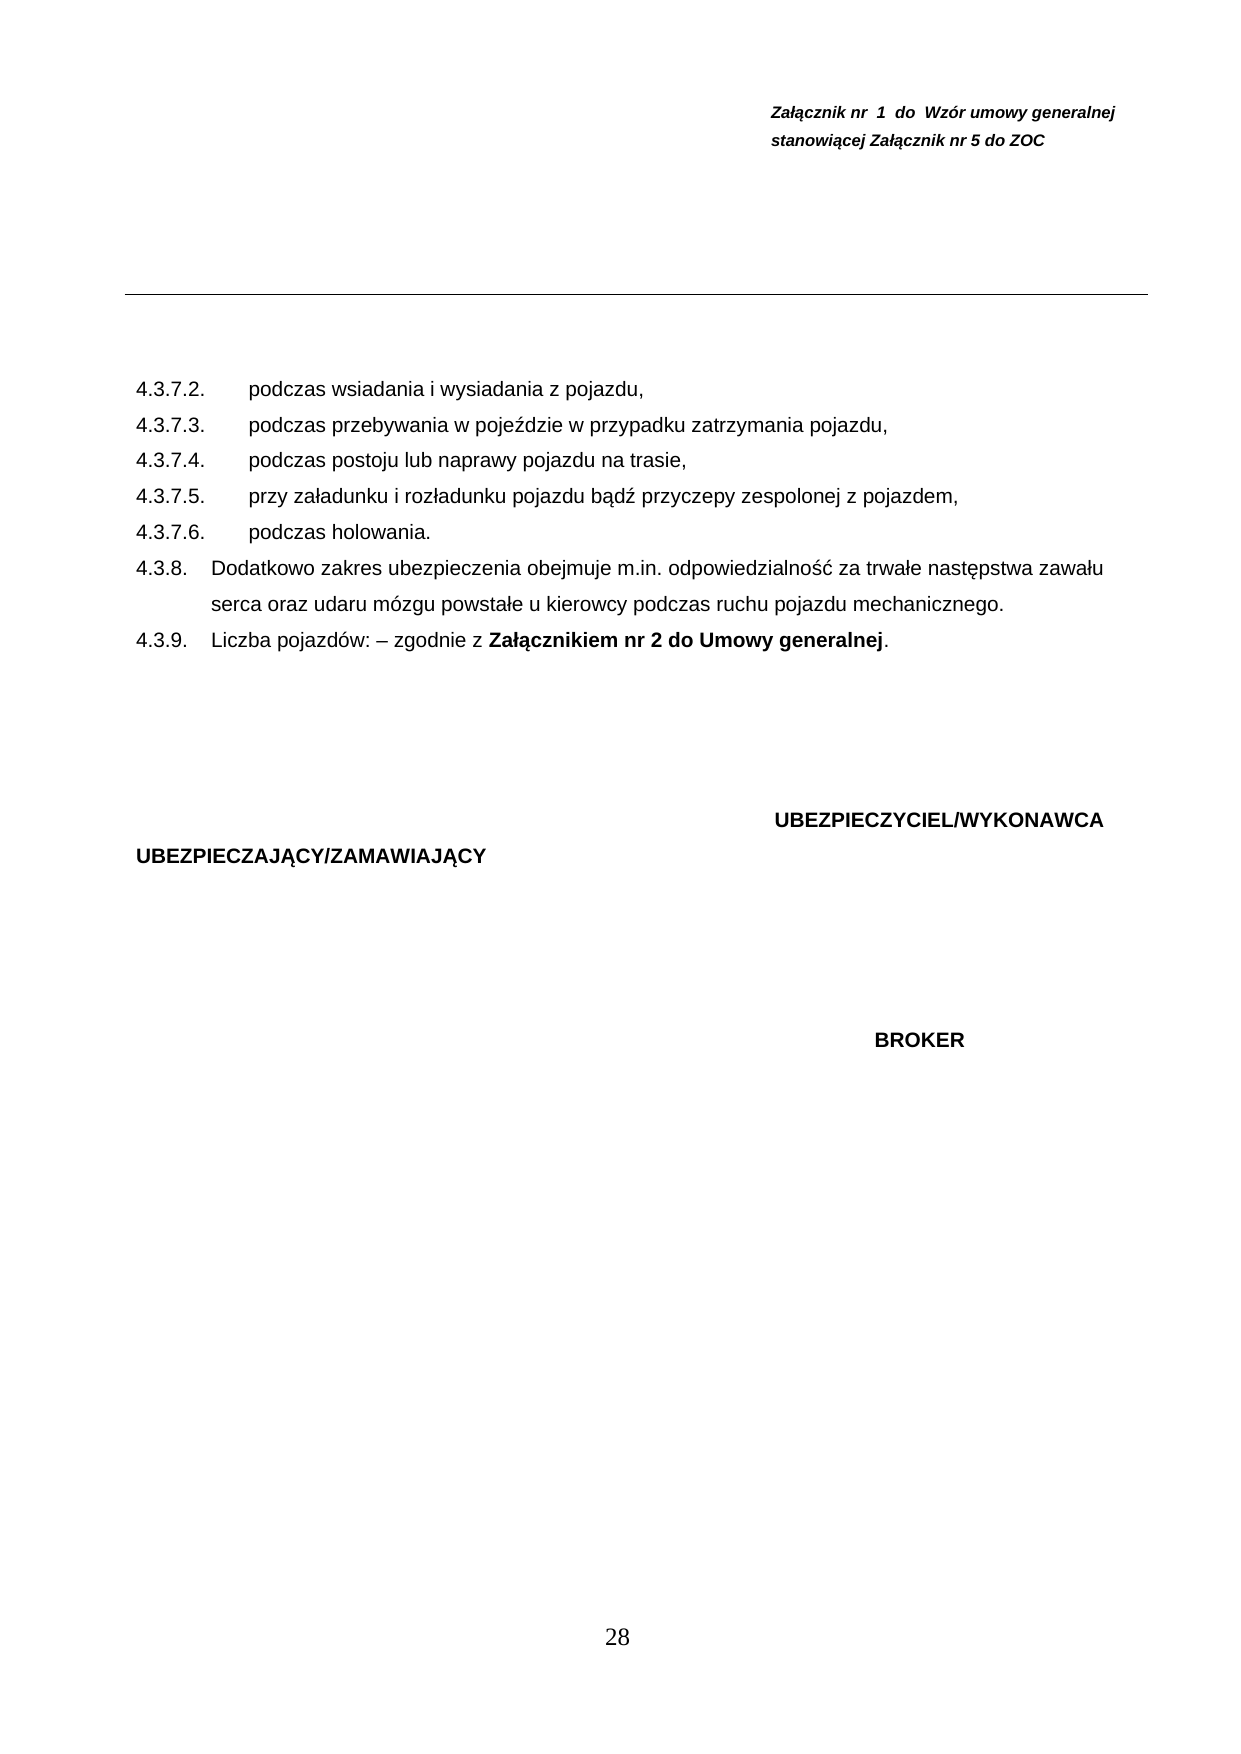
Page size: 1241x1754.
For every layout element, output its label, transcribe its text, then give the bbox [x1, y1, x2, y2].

text BROKER [801, 1028, 1104, 1052]
list Liczba pojazdów: – zgodnie z Załącznikiem nr 2 do Umowy generalnej. [136, 628, 1104, 652]
list podczas wsiadania i wysiadania z pojazdu, [136, 376, 1104, 400]
list podczas przebywania w pojeździe w przypadku zatrzymania pojazdu, [136, 412, 1104, 436]
list podczas postoju lub naprawy pojazdu na trasie, [136, 448, 1104, 472]
list podczas holowania. [136, 520, 1104, 544]
list Dodatkowo zakres ubezpieczenia obejmuje m.in. odpowiedzialność za trwałe następstwa zawału serca oraz udaru mózgu powstałe u kierowcy podczas ruchu pojazdu mechanicznego. [136, 556, 1104, 616]
text UBEZPIECZYCIEL/WYKONAWCA UBEZPIECZAJĄCY/ZAMAWIAJĄCY [136, 808, 1104, 868]
list przy załadunku i rozładunku pojazdu bądź przyczepy zespolonej z pojazdem, [136, 484, 1104, 508]
